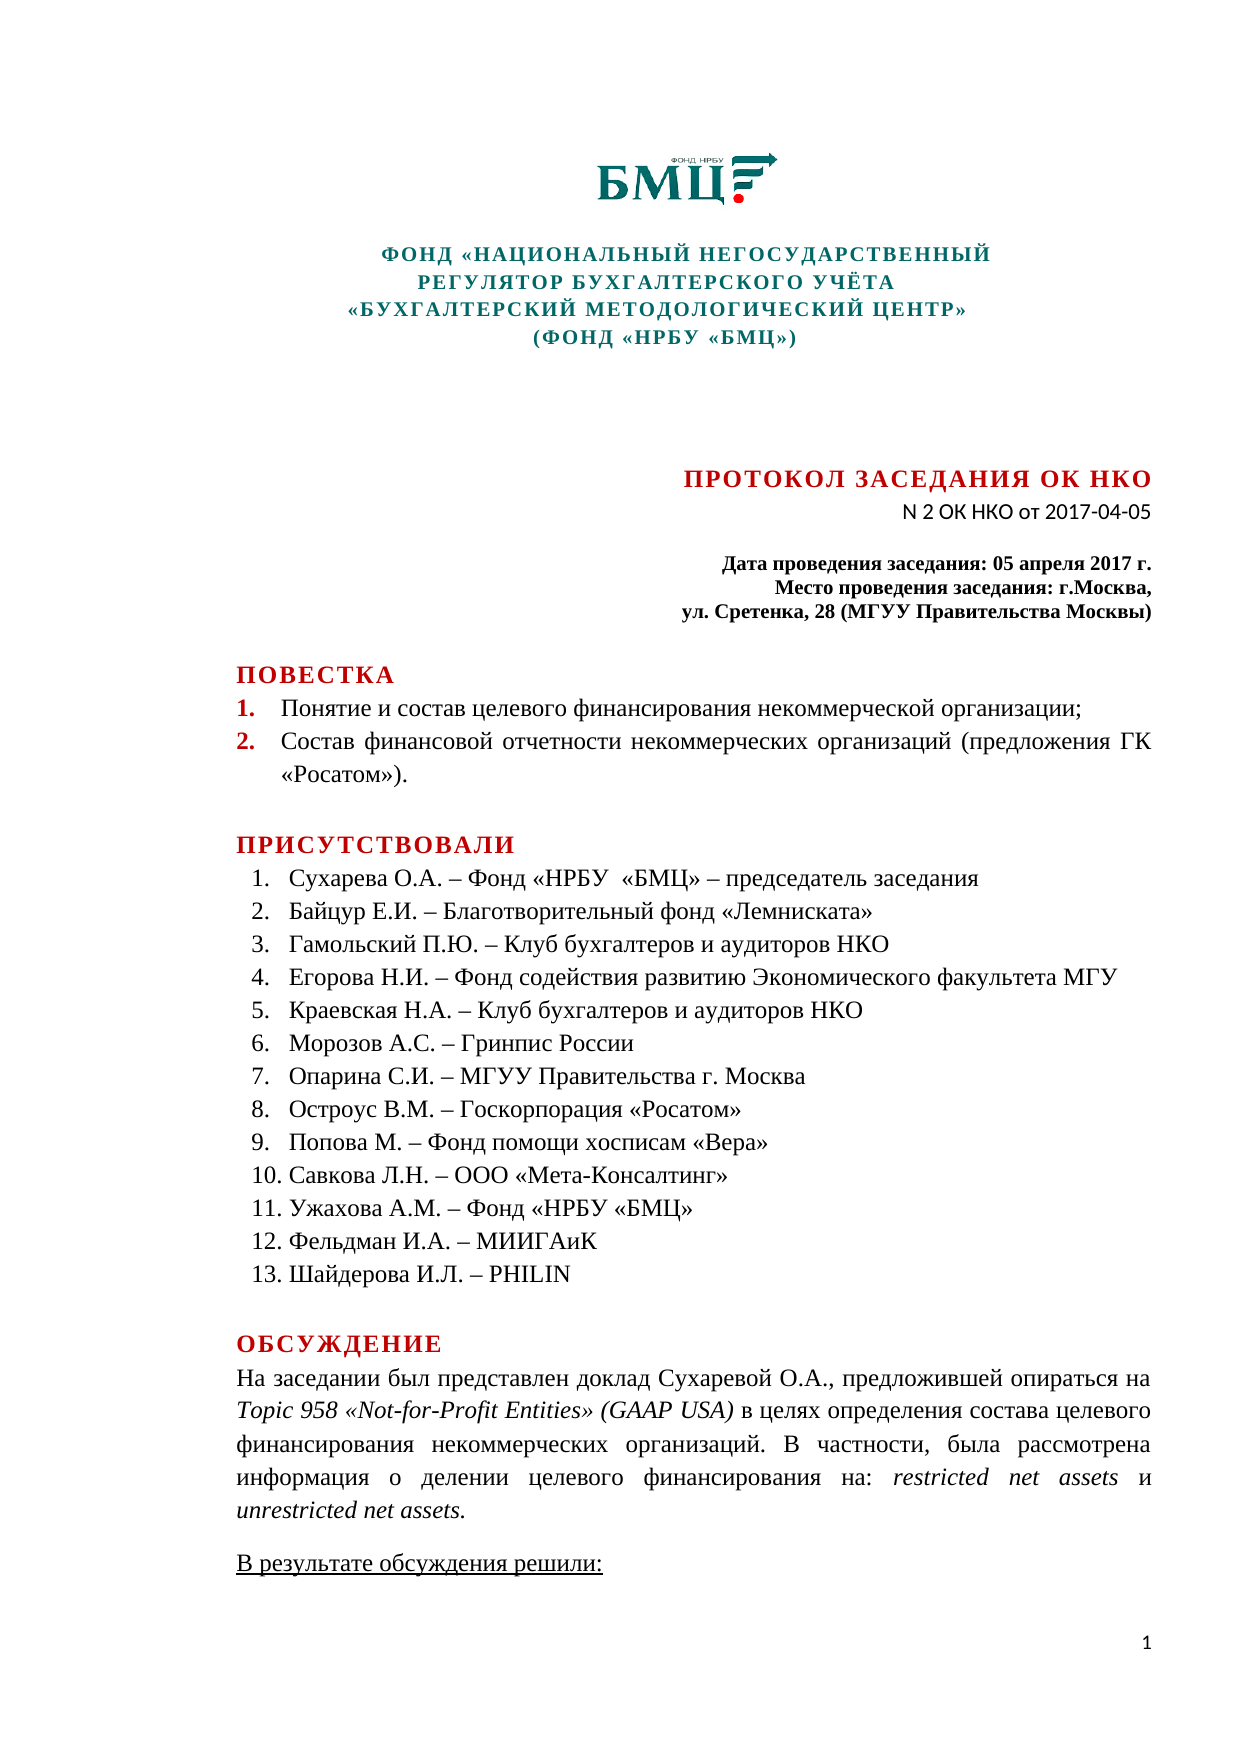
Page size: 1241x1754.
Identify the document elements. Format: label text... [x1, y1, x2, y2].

list Егорова Н.И. – Фонд содействия развитию Экономического факультета МГУ [251, 962, 1152, 991]
list Понятие и состав целевого финансирования некоммерческой организации; [236, 693, 1152, 722]
text Место проведения заседания: г.Москва, [177, 574, 1152, 599]
list Состав финансовой отчетности некоммерческих организаций (предложения ГК «Росатом»). [236, 726, 1152, 788]
text ул. Сретенка, 28 (МГУУ Правительства Москвы) [177, 599, 1152, 623]
list Фельдман И.А. – МИИГАиК [251, 1226, 1152, 1255]
list Ужахова А.М. – Фонд «НРБУ «БМЦ» [251, 1193, 1152, 1222]
list Шайдерова И.Л. – PHILIN [251, 1259, 1152, 1288]
list Сухарева О.А. – Фонд «НРБУ «БМЦ» – председатель заседания [251, 863, 1152, 892]
text На заседании был представлен доклад Сухаревой О.А., предложившей опираться на Topic 958 «Not-for-Profit Entities» (GAAP USA) в целях определения состава целевого финансирования некоммерческих организаций. В частности, была рассмотрена информация о делении целевого финансирования на: restricted net assets и unrestricted net assets. [236, 1363, 1152, 1523]
list Байцур Е.И. – Благотворительный фонд «Лемниската» [251, 896, 1152, 924]
text N 2 ОК НКО от 2017-04-05 [177, 497, 1152, 526]
text (ФОНД «НРБУ «БМЦ») [177, 325, 1152, 349]
list Попова М. – Фонд помощи хосписам «Вера» [251, 1127, 1152, 1156]
subtitle ПРОТОКОЛ ЗАСЕДАНИЯ ОК НКО [177, 464, 1152, 493]
subtitle ОБСУЖДЕНИЕ [177, 1329, 1152, 1358]
list В результате обсуждения решили: [236, 1548, 1152, 1577]
subtitle ПРИСУТСТВОВАЛИ [177, 830, 1152, 858]
list Савкова Л.Н. – ООО «Мета-Консалтинг» [251, 1160, 1152, 1189]
text Дата проведения заседания: 05 апреля 2017 г. [177, 551, 1152, 574]
list Гамольский П.Ю. – Клуб бухгалтеров и аудиторов НКО [251, 929, 1152, 958]
subtitle ФОНД «НАЦИОНАЛЬНЫЙ НЕГОСУДАРСТВЕННЫЙ РЕГУЛЯТОР БУХГАЛТЕРСКОГО УЧЁТА «БУХГАЛТЕРСКИЙ МЕТОДОЛОГИЧЕСКИЙ ЦЕНТР» [177, 242, 1137, 321]
list Морозов А.С. – Гринпис России [251, 1028, 1152, 1057]
list Остроус В.М. – Госкорпорация «Росатом» [251, 1094, 1152, 1123]
list Краевская Н.А. – Клуб бухгалтеров и аудиторов НКО [251, 995, 1152, 1024]
subtitle ПОВЕСТКА [177, 660, 1152, 689]
list Опарина С.И. – МГУУ Правительства г. Москва [251, 1061, 1152, 1090]
picture [592, 143, 781, 213]
